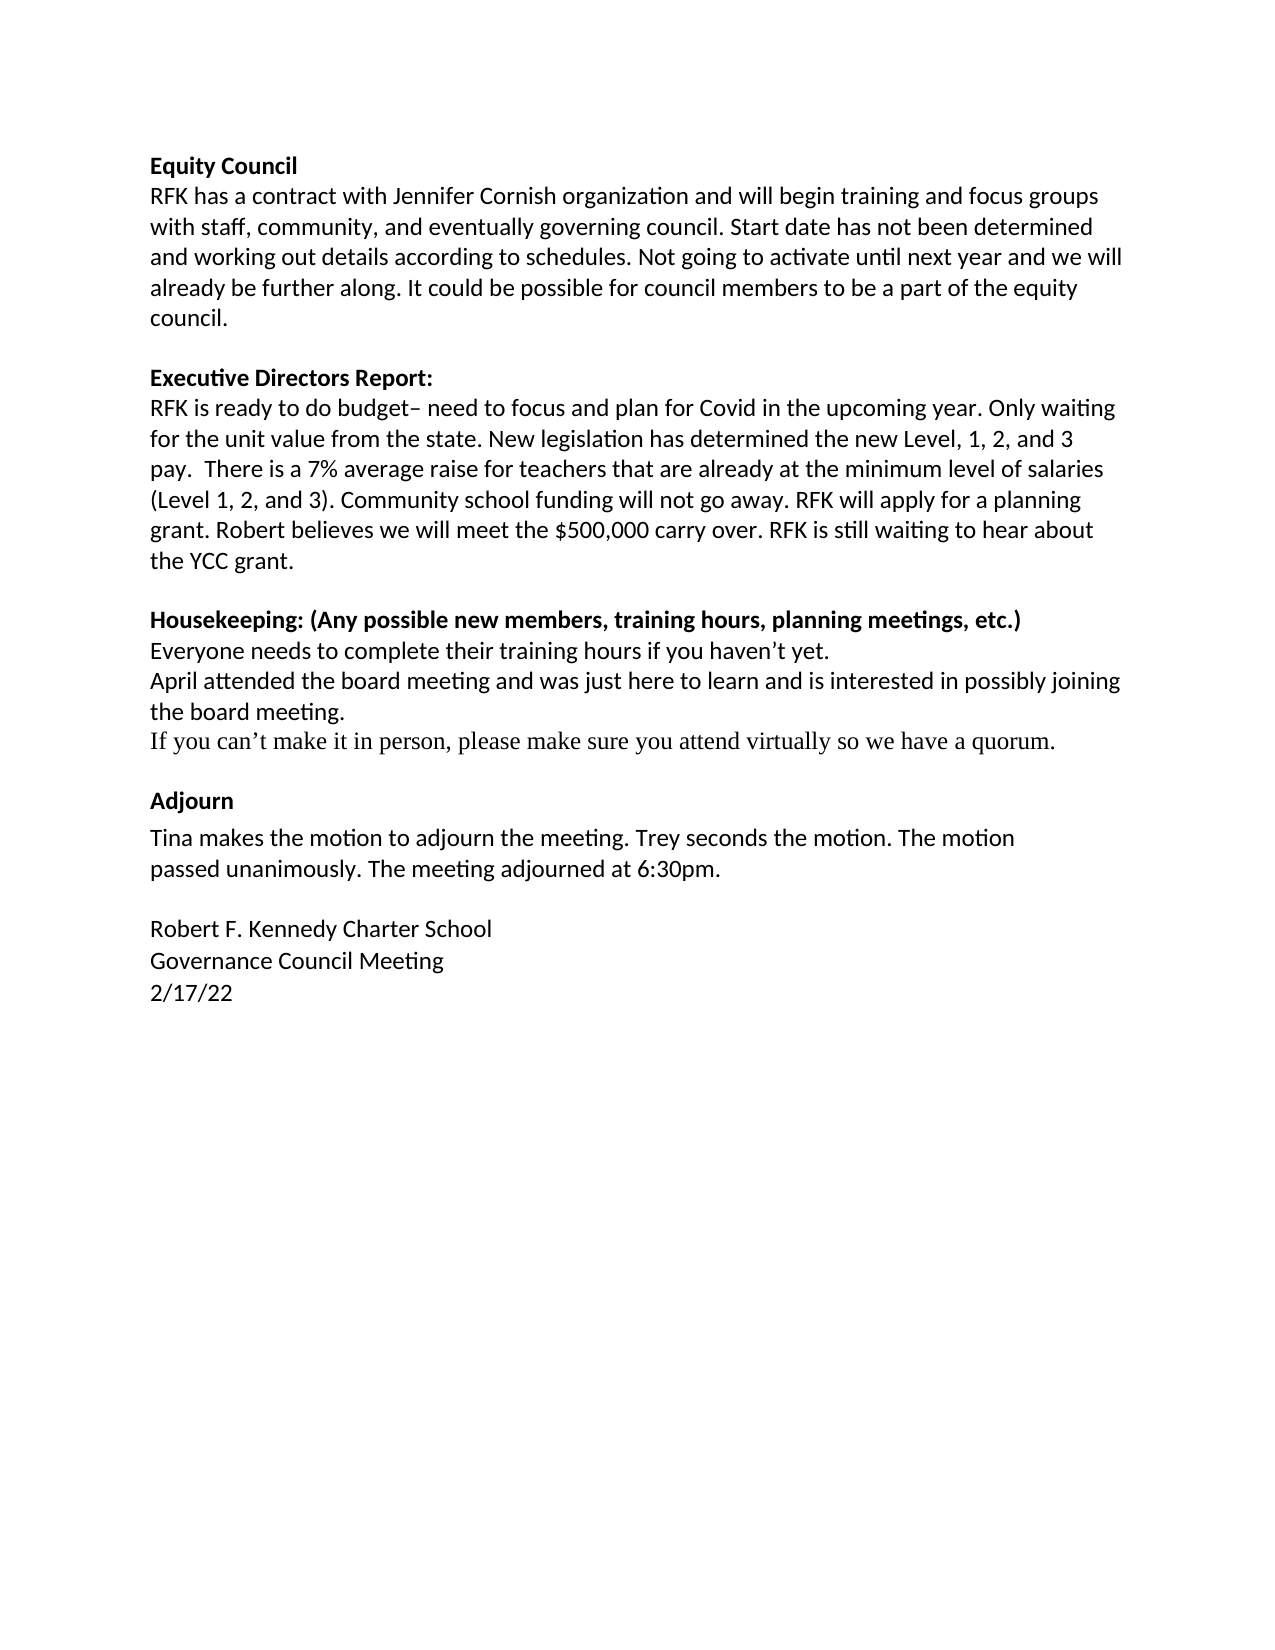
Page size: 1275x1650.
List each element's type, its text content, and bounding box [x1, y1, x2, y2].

text Adjourn [150, 785, 1125, 815]
text If you can’t make it in person, please make sure you attend virtually so we have a quorum. [150, 726, 1125, 755]
text Executive Directors Report: [150, 362, 1125, 392]
text Housekeeping: (Any possible new members, training hours, planning meetings, etc.) [150, 604, 1125, 635]
text April attended the board meeting and was just here to learn and is interested in possibly joining the board meeting. [150, 665, 1125, 726]
text 2/17/22 [150, 977, 1125, 1008]
text Equity Council [150, 150, 1125, 181]
text Everyone needs to complete their training hours if you haven’t yet. [150, 635, 1125, 665]
text RFK is ready to do budget– need to focus and plan for Covid in the upcoming year. Only waiting for the unit value from the state. New legislation has determined the new Level, 1, 2, and 3 pay. There is a 7% average raise for teachers that are already at the minimum level of salaries (Level 1, 2, and 3). Community school funding will not go away. RFK will apply for a planning grant. Robert believes we will meet the $500,000 carry over. RFK is still waiting to hear about the YCC grant. [150, 392, 1125, 576]
text Robert F. Kennedy Charter School [150, 913, 1125, 944]
text RFK has a contract with Jennifer Cornish organization and will begin training and focus groups with staff, community, and eventually governing council. Start date has not been determined and working out details according to schedules. Not going to activate until next year and we will already be further along. It could be possible for council members to be a part of the equity council. [150, 181, 1125, 333]
text Tina makes the motion to adjourn the meeting. Trey seconds the motion. The motion passed unanimously. The meeting adjourned at 6:30pm. [150, 823, 1038, 884]
text Governance Council Meeting [150, 945, 1125, 976]
